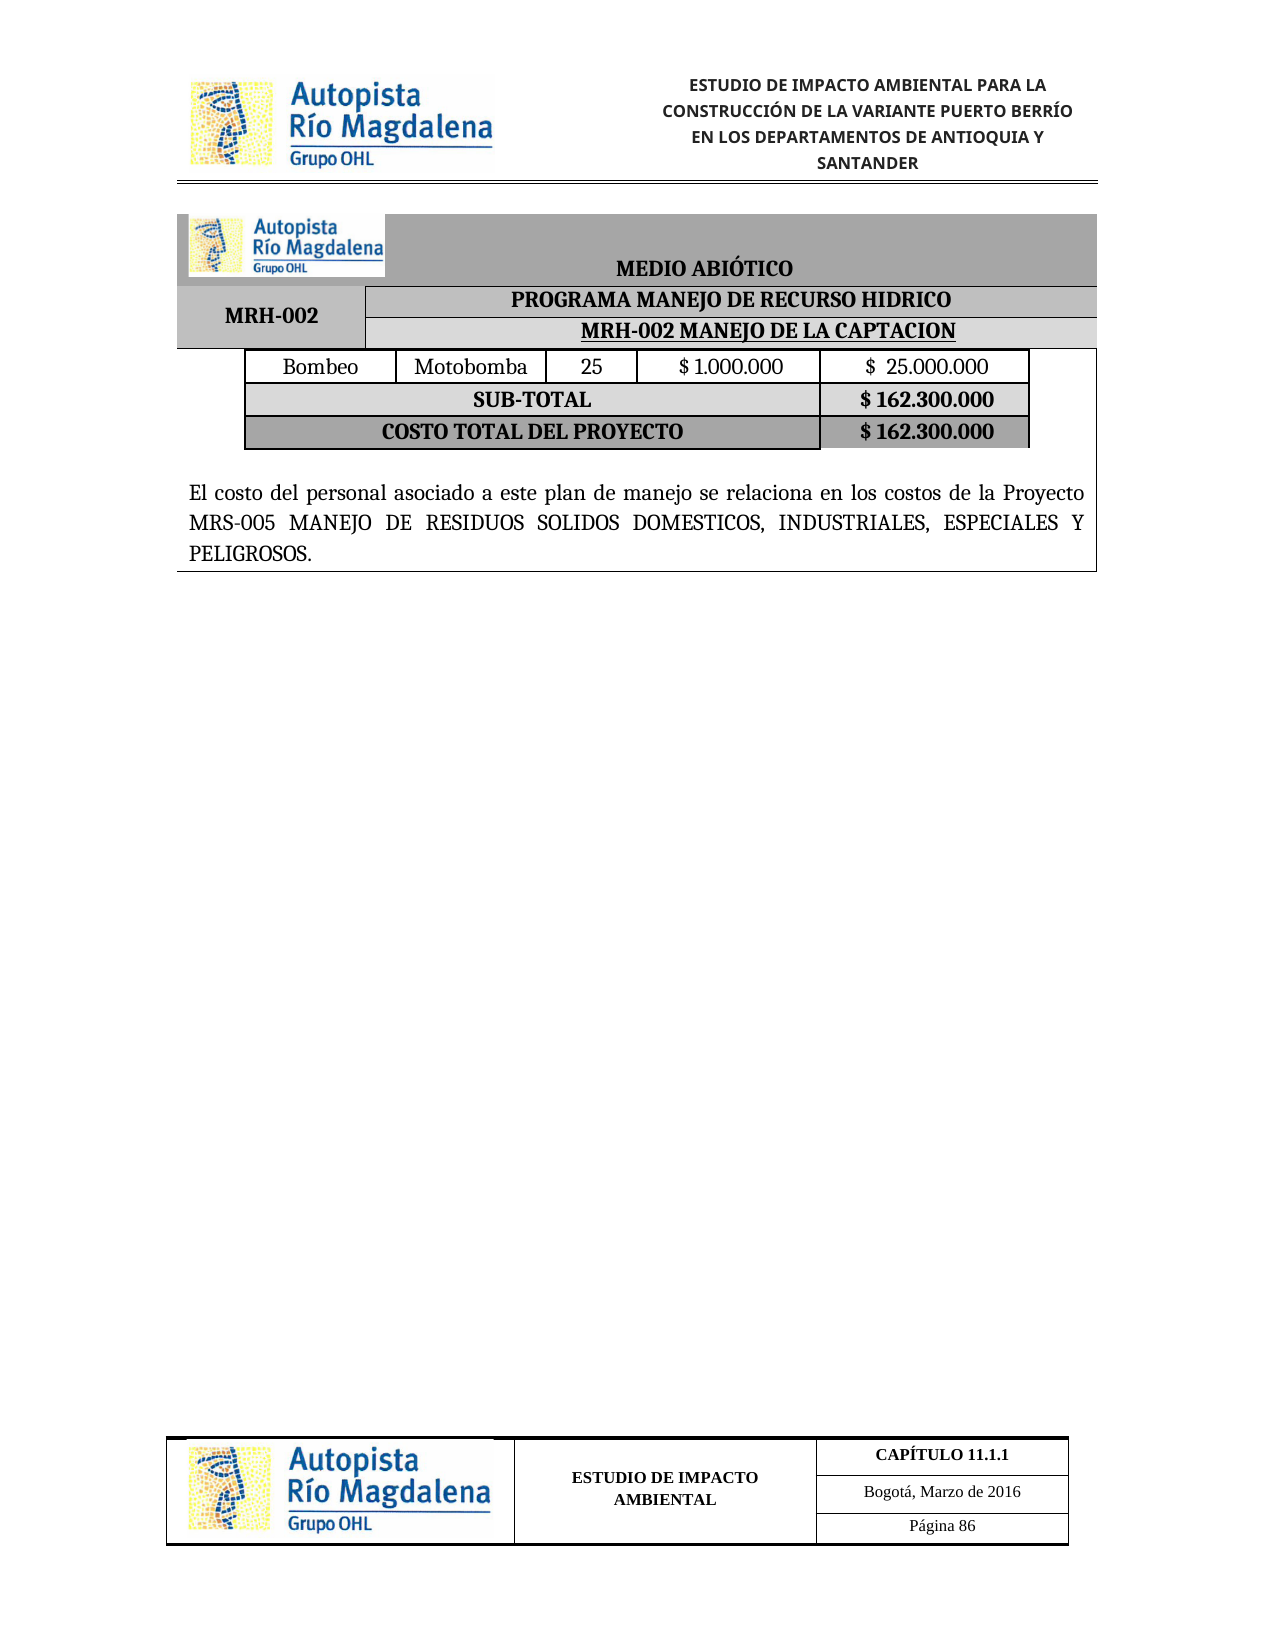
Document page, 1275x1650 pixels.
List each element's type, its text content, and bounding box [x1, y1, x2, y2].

table_cell MRH-002 [177, 286, 365, 348]
picture [188, 74, 496, 173]
table_header MEDIO ABIÓTICO [177, 214, 1097, 286]
table_cell MRH-002 MANEJO DE LA CAPTACION [366, 318, 1097, 348]
picture [188, 213, 385, 277]
picture [186, 1439, 494, 1538]
table_cell PROGRAMA MANEJO DE RECURSO HIDRICO [366, 287, 1097, 317]
